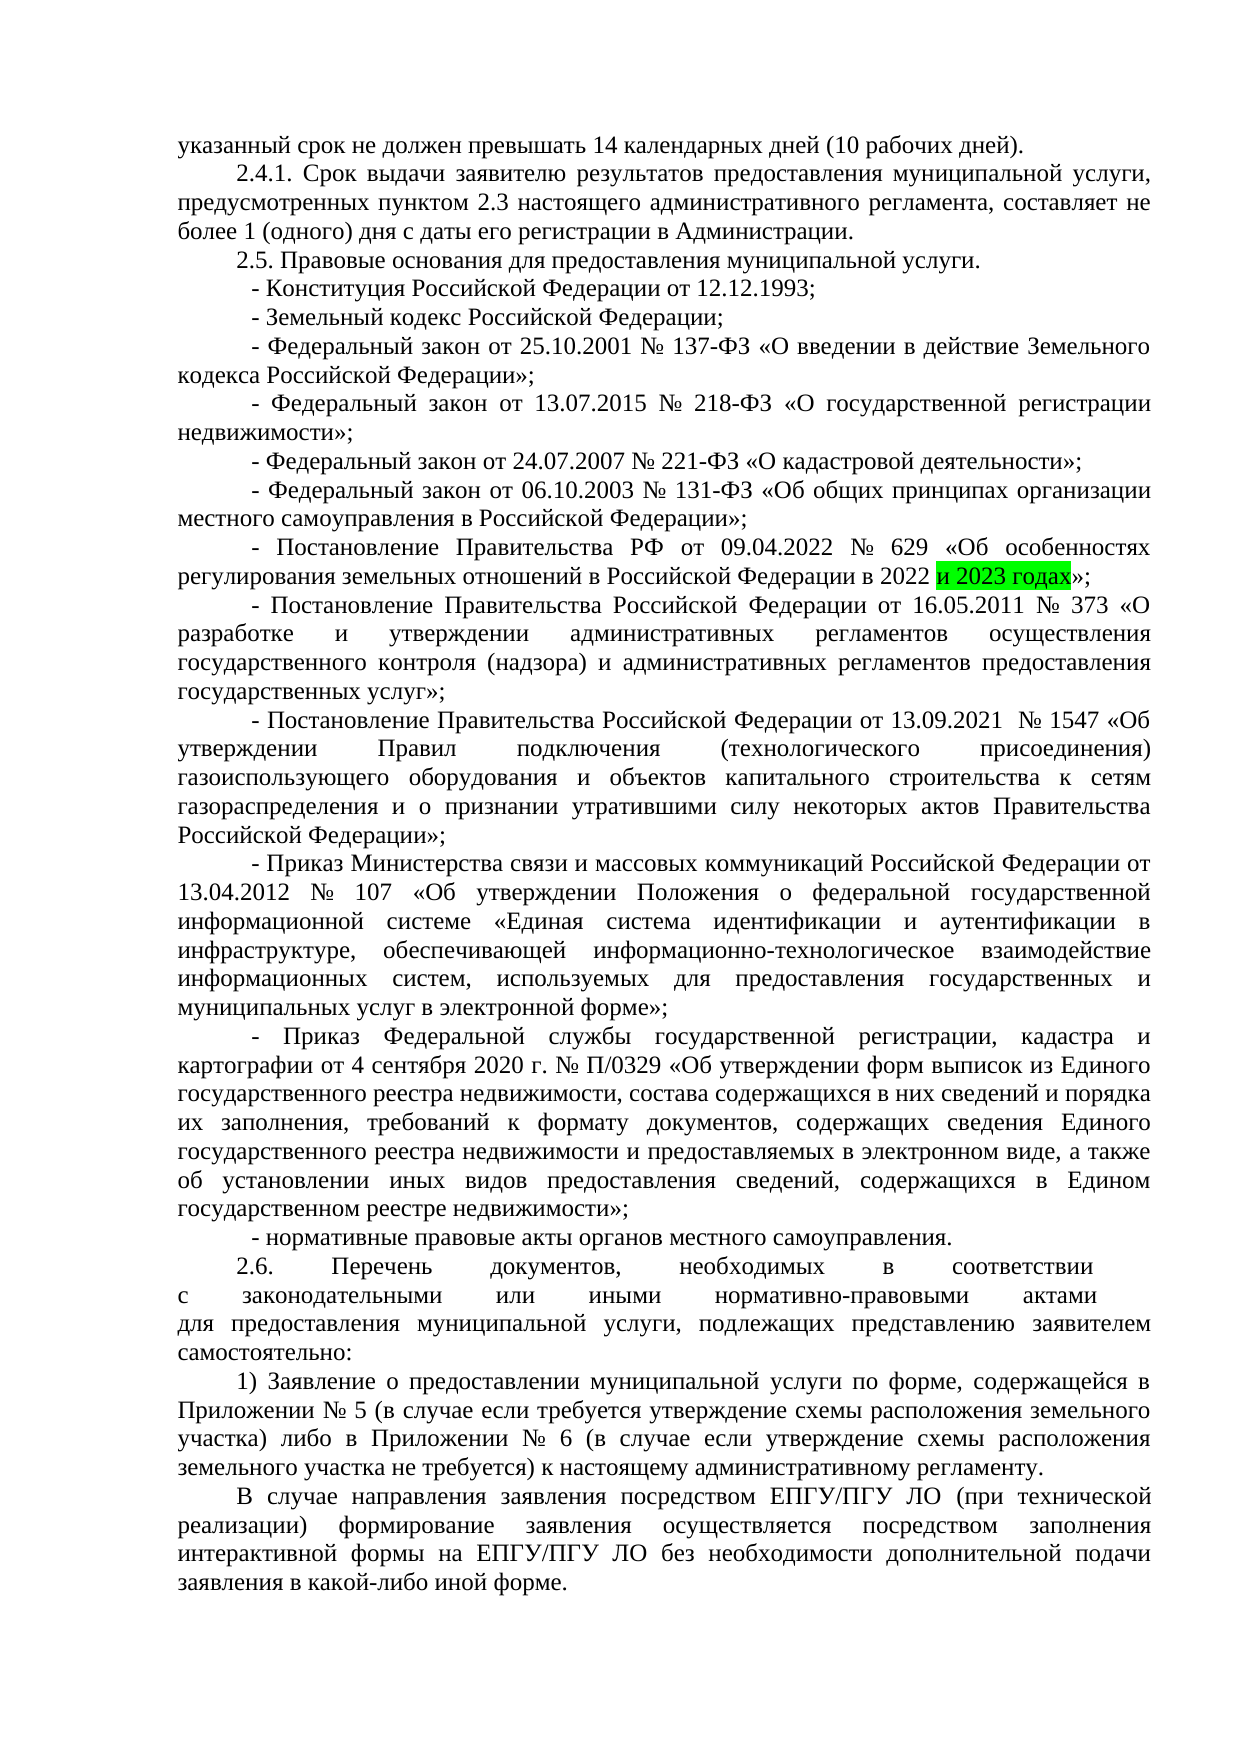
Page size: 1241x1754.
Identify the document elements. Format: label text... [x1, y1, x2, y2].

text В случае направления заявления посредством ЕПГУ/ПГУ ЛО (при технической реализации) формирование заявления осуществляется посредством заполнения интерактивной формы на ЕПГУ/ПГУ ЛО без необходимости дополнительной подачи заявления в какой-либо иной форме. [177, 1481, 1152, 1596]
text 1) Заявление о предоставлении муниципальной услуги по форме, содержащейся в Приложении № 5 (в случае если требуется утверждение схемы расположения земельного участка) либо в Приложении № 6 (в случае если утверждение схемы расположения земельного участка не требуется) к настоящему административному регламенту. [177, 1366, 1152, 1481]
text - Приказ Министерства связи и массовых коммуникаций Российской Федерации от 13.04.2012 № 107 «Об утверждении Положения о федеральной государственной информационной системе «Единая система идентификации и аутентификации в инфраструктуре, обеспечивающей информационно-технологическое взаимодействие информационных систем, используемых для предоставления государственных и муниципальных услуг в электронной форме»; [177, 848, 1152, 1021]
text 2.4.1. Срок выдачи заявителю результатов предоставления муниципальной услуги, предусмотренных пунктом 2.3 настоящего административного регламента, составляет не более 1 (одного) дня с даты его регистрации в Администрации. [177, 158, 1152, 245]
text - Федеральный закон от 13.07.2015 № 218-ФЗ «О государственной регистрации недвижимости»; [177, 388, 1152, 446]
text - Конституция Российской Федерации от 12.12.1993; [177, 273, 1152, 302]
text - Федеральный закон от 24.07.2007 № 221-ФЗ «О кадастровой деятельности»; [177, 446, 1152, 475]
text 2.6. Перечень документов, необходимых в соответствии с законодательными или иными нормативно-правовыми актами для предоставления муниципальной услуги, подлежащих представлению заявителем самостоятельно: [177, 1251, 1152, 1366]
text - Федеральный закон от 06.10.2003 № 131-ФЗ «Об общих принципах организации местного самоуправления в Российской Федерации»; [177, 475, 1152, 532]
text - Приказ Федеральной службы государственной регистрации, кадастра и картографии от 4 сентября 2020 г. № П/0329 «Об утверждении форм выписок из Единого государственного реестра недвижимости, состава содержащихся в них сведений и порядка их заполнения, требований к формату документов, содержащих сведения Единого государственного реестра недвижимости и предоставляемых в электронном виде, а также об установлении иных видов предоставления сведений, содержащихся в Едином государственном реестре недвижимости»; [177, 1021, 1152, 1222]
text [177, 130, 1152, 158]
text - Постановление Правительства РФ от 09.04.2022 № 629 «Об особенностях регулирования земельных отношений в Российской Федерации в 2022 и 2023 годах»; [177, 532, 1152, 590]
text - нормативные правовые акты органов местного самоуправления. [177, 1222, 1152, 1251]
text - Постановление Правительства Российской Федерации от 13.09.2021 № 1547 «Об утверждении Правил подключения (технологического присоединения) газоиспользующего оборудования и объектов капитального строительства к сетям газораспределения и о признании утратившими силу некоторых актов Правительства Российской Федерации»; [177, 705, 1152, 848]
text - Федеральный закон от 25.10.2001 № 137-ФЗ «О введении в действие Земельного кодекса Российской Федерации»; [177, 331, 1152, 388]
text - Постановление Правительства Российской Федерации от 16.05.2011 № 373 «О разработке и утверждении административных регламентов осуществления государственного контроля (надзора) и административных регламентов предоставления государственных услуг»; [177, 590, 1152, 705]
text - Земельный кодекс Российской Федерации; [177, 302, 1152, 331]
text 2.5. Правовые основания для предоставления муниципальной услуги. [177, 245, 1152, 273]
